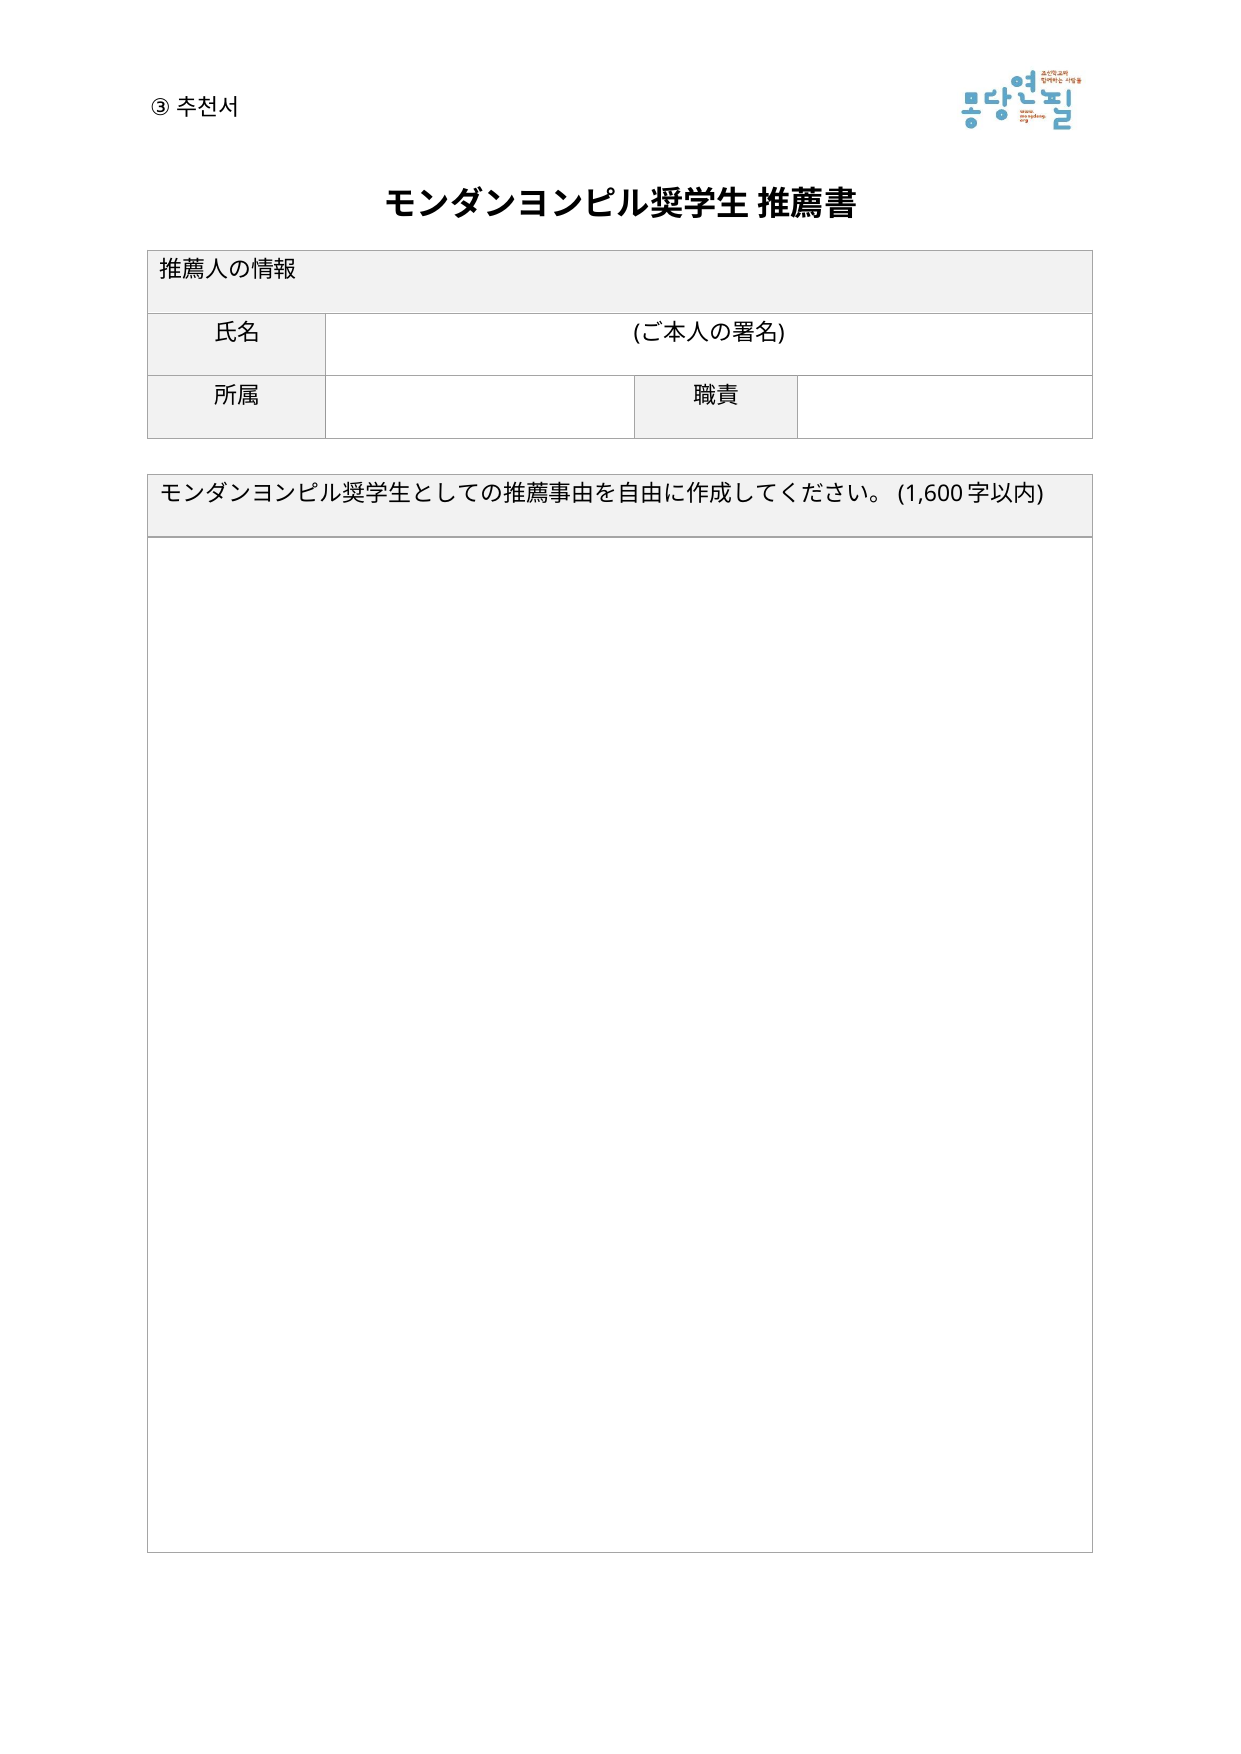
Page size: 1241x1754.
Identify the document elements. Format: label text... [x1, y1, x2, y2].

table_cell 氏名 [148, 314, 325, 375]
table_cell 所属 [148, 376, 325, 438]
table_header モンダンヨンピル奨学生としての推薦事由を自由に作成してください。 (1,600字以内) [148, 475, 1092, 536]
table_cell [326, 376, 634, 438]
text モンダンヨンピル奨学生 推薦書 [150, 177, 1090, 225]
table_cell [798, 376, 1092, 438]
table_cell (ご本人の署名) [326, 314, 1092, 375]
table_cell [148, 538, 1092, 1552]
table_cell 職責 [635, 376, 797, 438]
picture [952, 52, 1090, 142]
table_header 推薦人の情報 [148, 251, 1092, 312]
